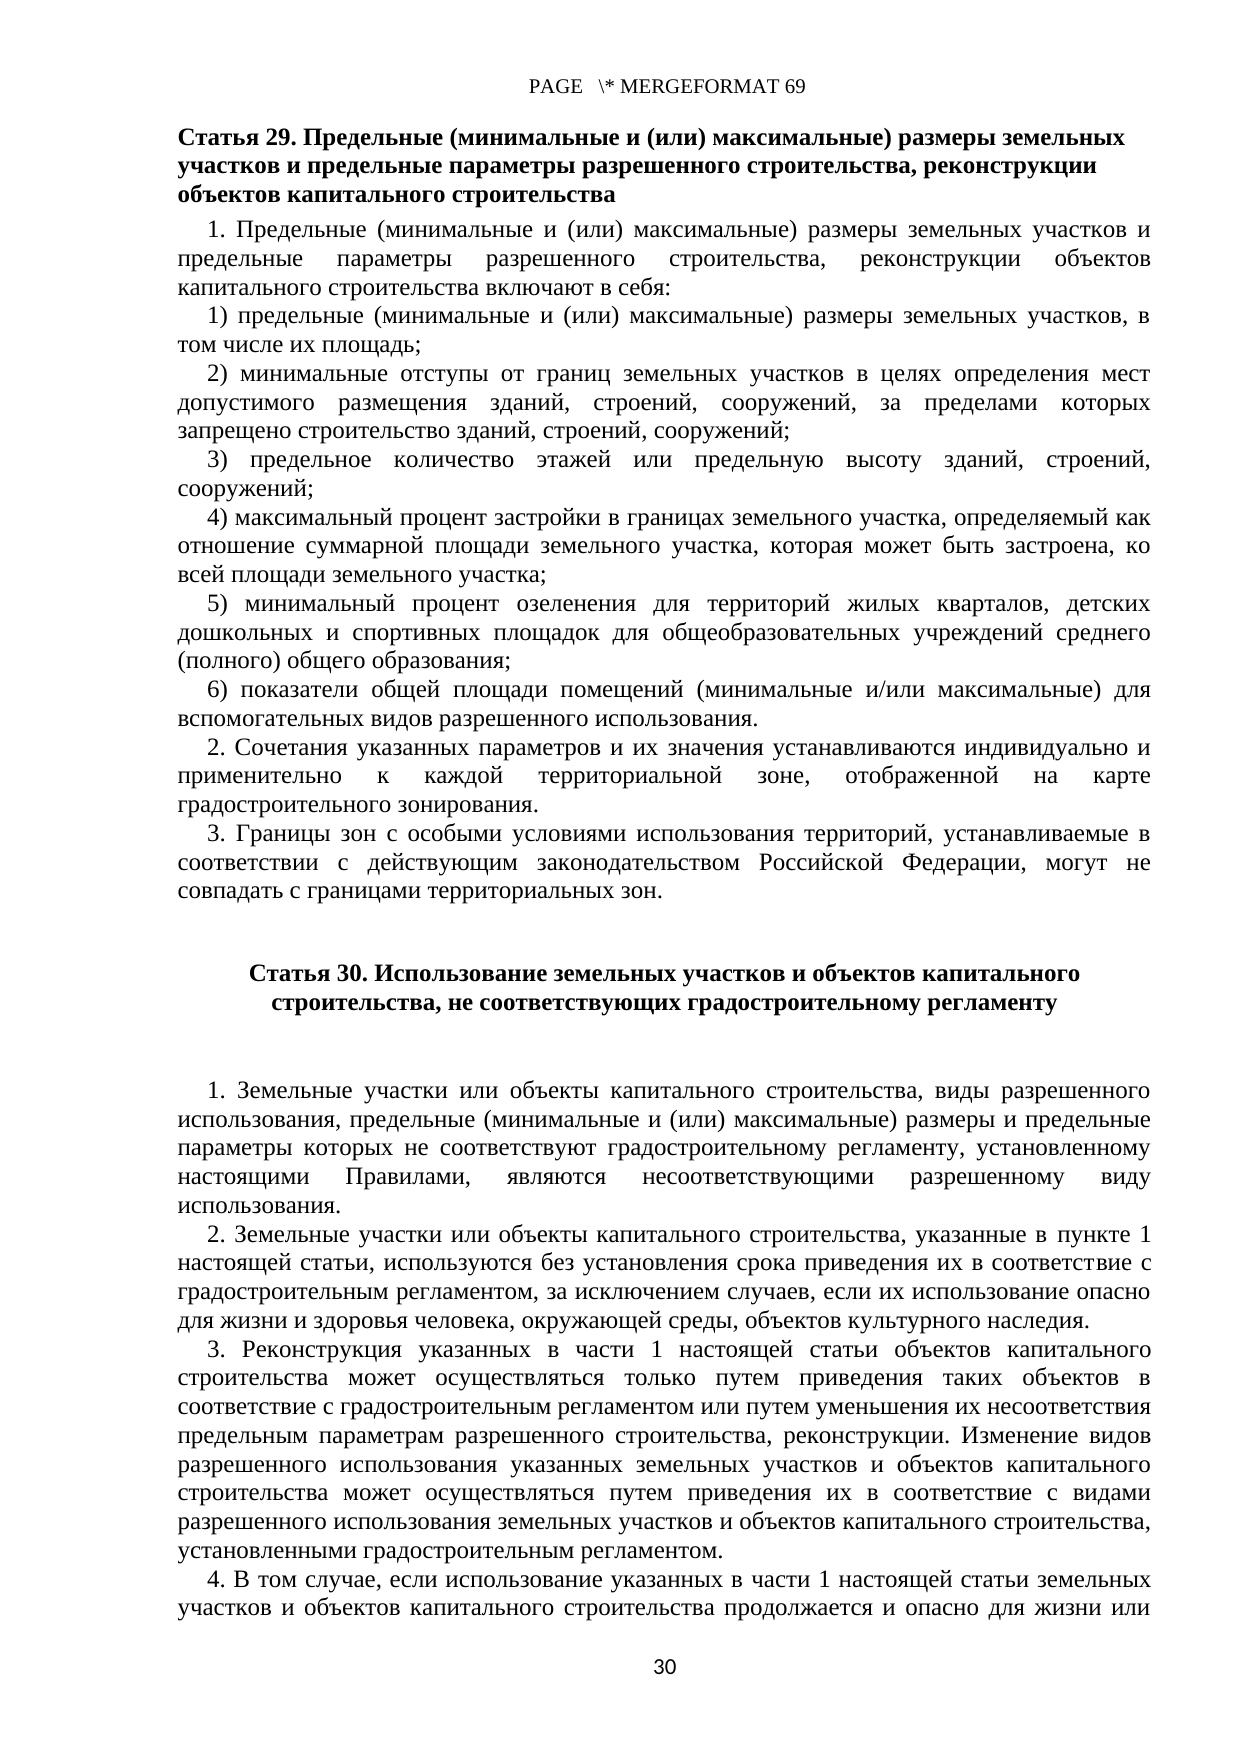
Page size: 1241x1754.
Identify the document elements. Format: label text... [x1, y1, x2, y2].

text 2) минимальные отступы от границ земельных участков в целях определения мест допустимого размещения зданий, строений, сооружений, за пределами которых запрещено строительство зданий, строений, сооружений; [177, 358, 1152, 444]
text 1. Предельные (минимальные и (или) максимальные) размеры земельных участков и предельные параметры разрешенного строительства, реконструкции объектов капитального строительства включают в себя: [177, 214, 1152, 301]
text 3) предельное количество этажей или предельную высоту зданий, строений, сооружений; [177, 444, 1152, 502]
text 1) предельные (минимальные и (или) максимальные) размеры земельных участков, в том числе их площадь; [177, 301, 1152, 358]
subtitle Статья 30. Использование земельных участков и объектов капитального строительства, не соответствующих градостроительному регламенту [177, 958, 1152, 1016]
text 2. Сочетания указанных параметров и их значения устанавливаются индивидуально и применительно к каждой территориальной зоне, отображенной на карте градостроительного зонирования. [177, 732, 1152, 818]
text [177, 1564, 1152, 1621]
text 3. Границы зон с особыми условиями использования территорий, устанавливаемые в соответствии с действующим законодательством Российской Федерации, могут не совпадать с границами территориальных зон. [177, 818, 1152, 904]
text 6) показатели общей площади помещений (минимальные и/или максимальные) для вспомогательных видов разрешенного использования. [177, 674, 1152, 732]
text 1. Земельные участки или объекты капитального строительства, виды разрешенного использования, предельные (минимальные и (или) максимальные) размеры и предельные параметры которых не соответствуют градостроительному регламенту, установленному настоящими Правилами, являются несоответствующими разрешенному виду использования. [177, 1075, 1152, 1219]
text 4) максимальный процент застройки в границах земельного участка, определяемый как отношение суммарной площади земельного участка, которая может быть застроена, ко всей площади земельного участка; [177, 502, 1152, 588]
text 5) минимальный процент озеленения для территорий жилых кварталов, детских дошкольных и спортивных площадок для общеобразовательных учреждений среднего (полного) общего образования; [177, 588, 1152, 674]
subtitle Статья 29. Предельные (минимальные и (или) максимальные) размеры земельных участков и предельные параметры разрешенного строительства, реконструкции объектов капитального строительства [177, 122, 1152, 208]
text 2. Земельные участки или объекты капитального строительства, указанные в пункте 1 настоящей статьи, используются без установления срока приведения их в соответствие с градостроительным регламентом, за исключением случаев, если их использование опасно для жизни и здоровья человека, окружающей среды, объектов культурного наследия. [177, 1219, 1152, 1334]
text 3. Реконструкция указанных в части 1 настоящей статьи объектов капитального строительства может осуществляться только путем приведения таких объектов в соответствие с градостроительным регламентом или путем уменьшения их несоответствия предельным параметрам разрешенного строительства, реконструкции. Изменение видов разрешенного использования указанных земельных участков и объектов капитального строительства может осуществляться путем приведения их в соответствие с видами разрешенного использования земельных участков и объектов капитального строительства, установленными градостроительным регламентом. [177, 1334, 1152, 1564]
